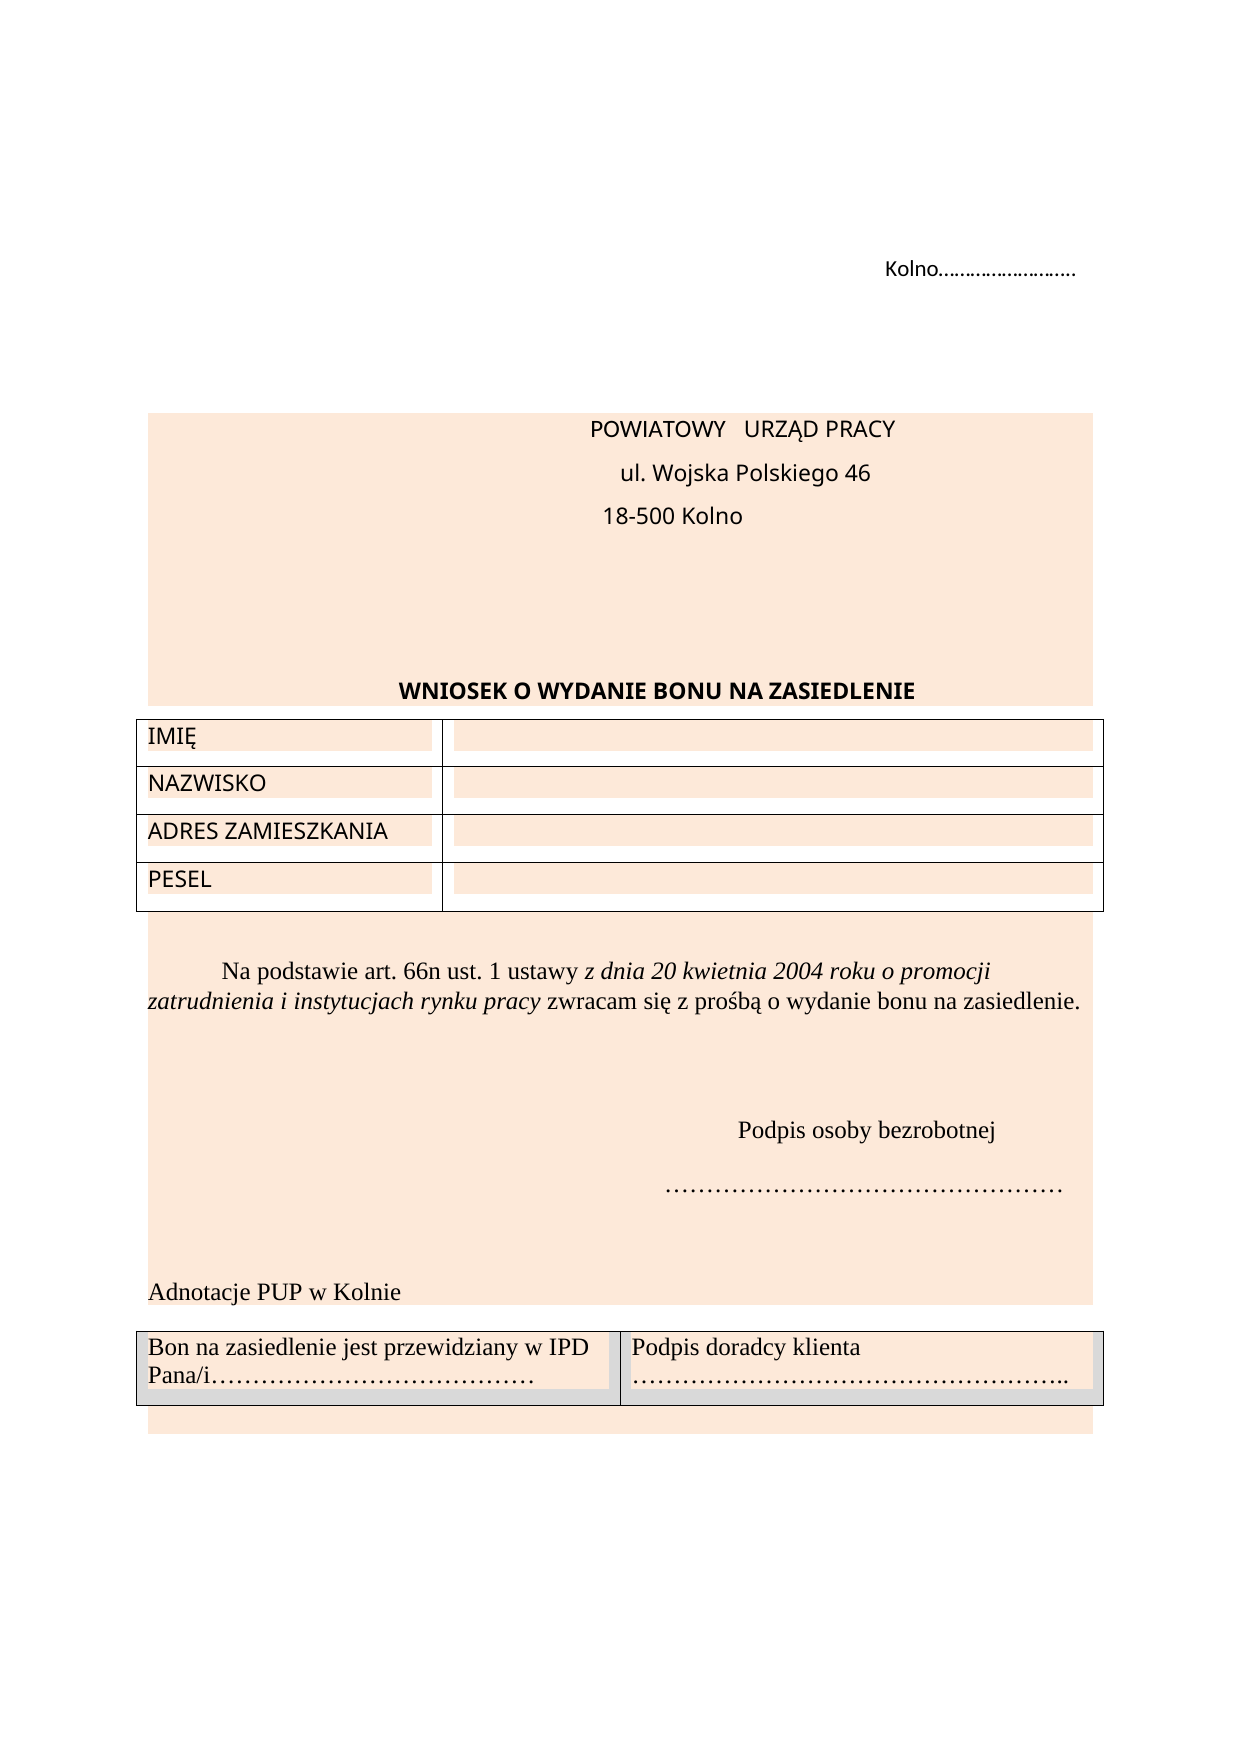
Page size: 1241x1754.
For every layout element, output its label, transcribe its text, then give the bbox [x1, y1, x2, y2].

text Kolno…………………….. [148, 254, 1093, 282]
table_cell ADRES ZAMIESZKANIA [137, 815, 442, 862]
table_header Podpis doradcy klienta …………………………………………….. [621, 1332, 1103, 1405]
text Na podstawie art. 66n ust. 1 ustawy z dnia 20 kwietnia 2004 roku o promocji zatrudnienia i instytucjach rynku pracy zwracam się z prośbą o wydanie bonu na zasiedlenie. [148, 956, 1093, 1016]
text 18-500 Kolno [148, 500, 1093, 531]
table_cell [443, 815, 1103, 862]
table_cell [443, 863, 1103, 911]
table_header [443, 720, 1103, 766]
table_cell NAZWISKO [137, 767, 442, 813]
text ………………………………………… [148, 1169, 1093, 1198]
table_cell PESEL [137, 863, 442, 911]
table_cell [443, 767, 1103, 813]
table_header Bon na zasiedlenie jest przewidziany w IPD Pana/i………………………………… [137, 1332, 620, 1405]
text ul. Wojska Polskiego 46 [148, 456, 1093, 488]
text WNIOSEK O WYDANIE BONU NA ZASIEDLENIE [148, 675, 1093, 706]
text POWIATOWY URZĄD PRACY [148, 413, 1093, 444]
table_header IMIĘ [137, 720, 442, 766]
text Podpis osoby bezrobotnej [148, 1115, 1093, 1144]
text Adnotacje PUP w Kolnie [148, 1277, 1093, 1305]
